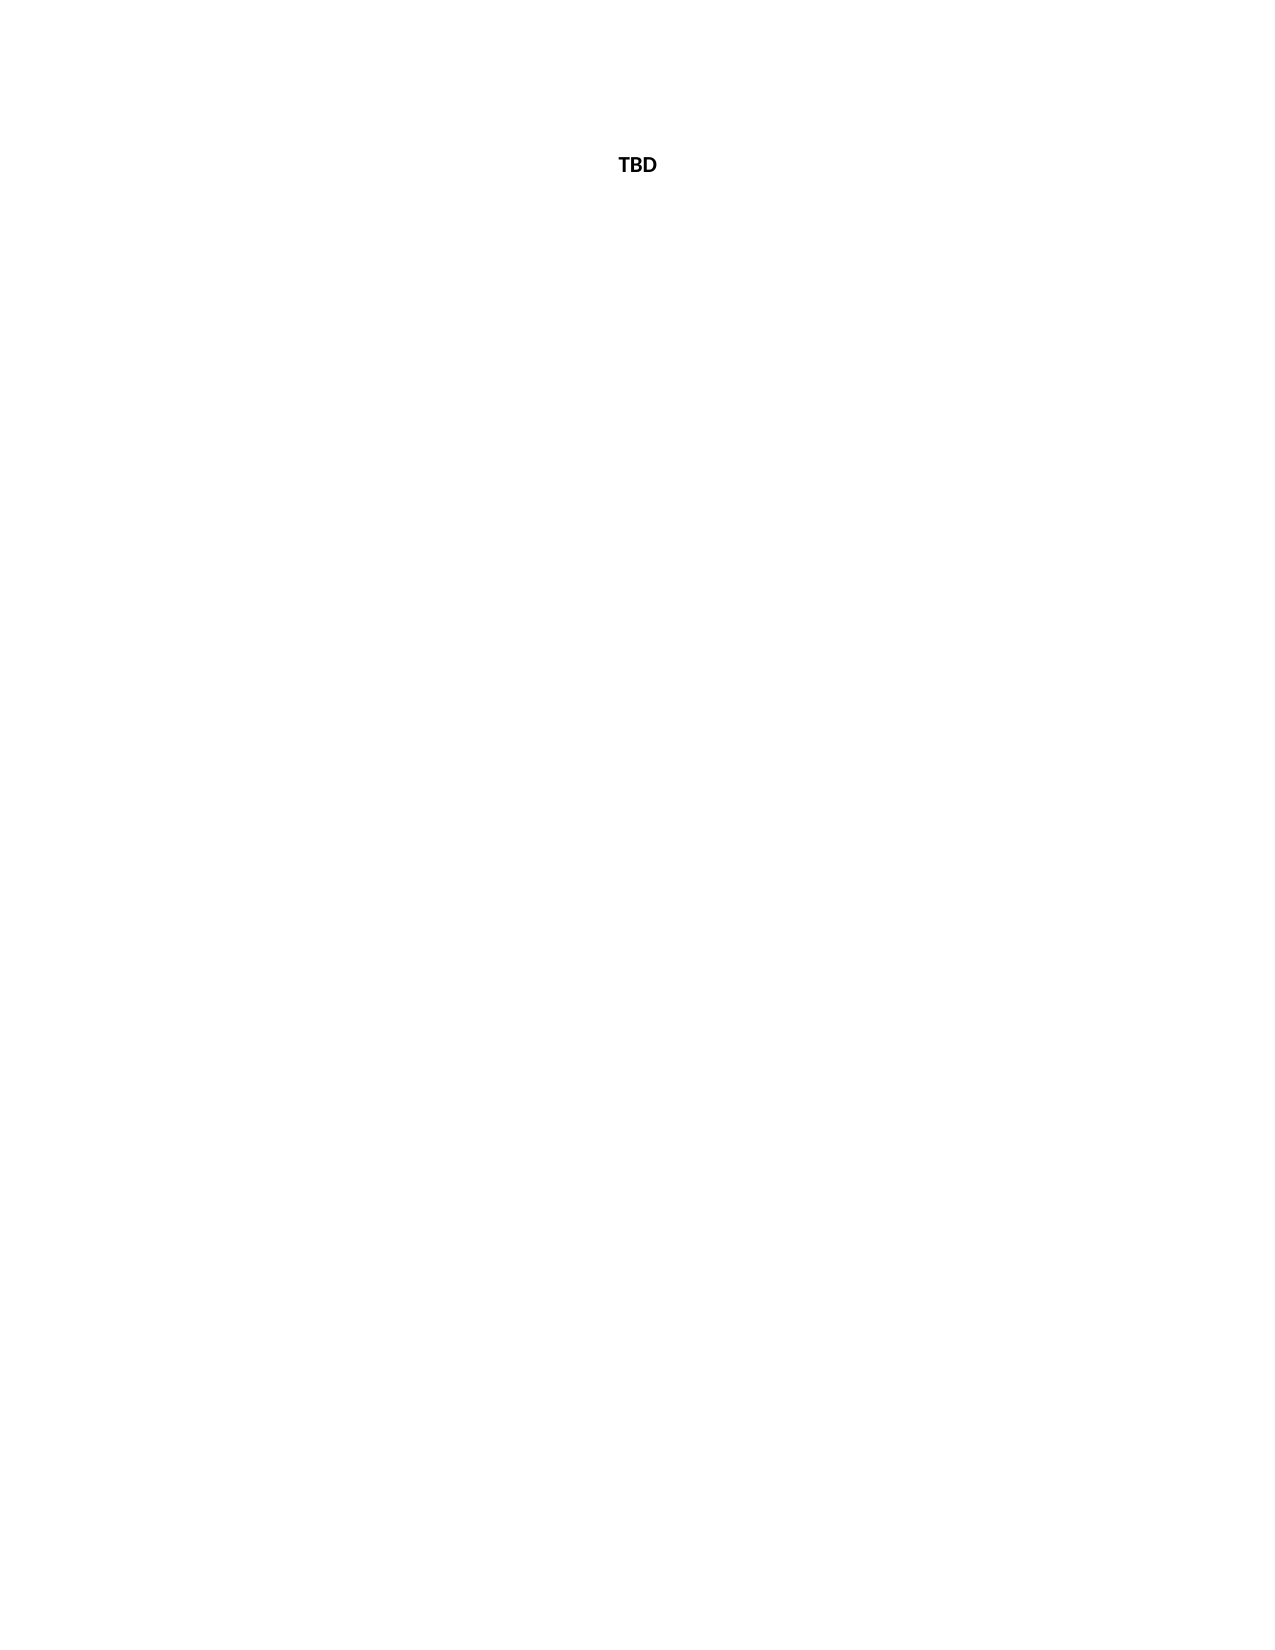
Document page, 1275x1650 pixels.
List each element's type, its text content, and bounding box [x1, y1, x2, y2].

text TBD [150, 150, 1125, 178]
